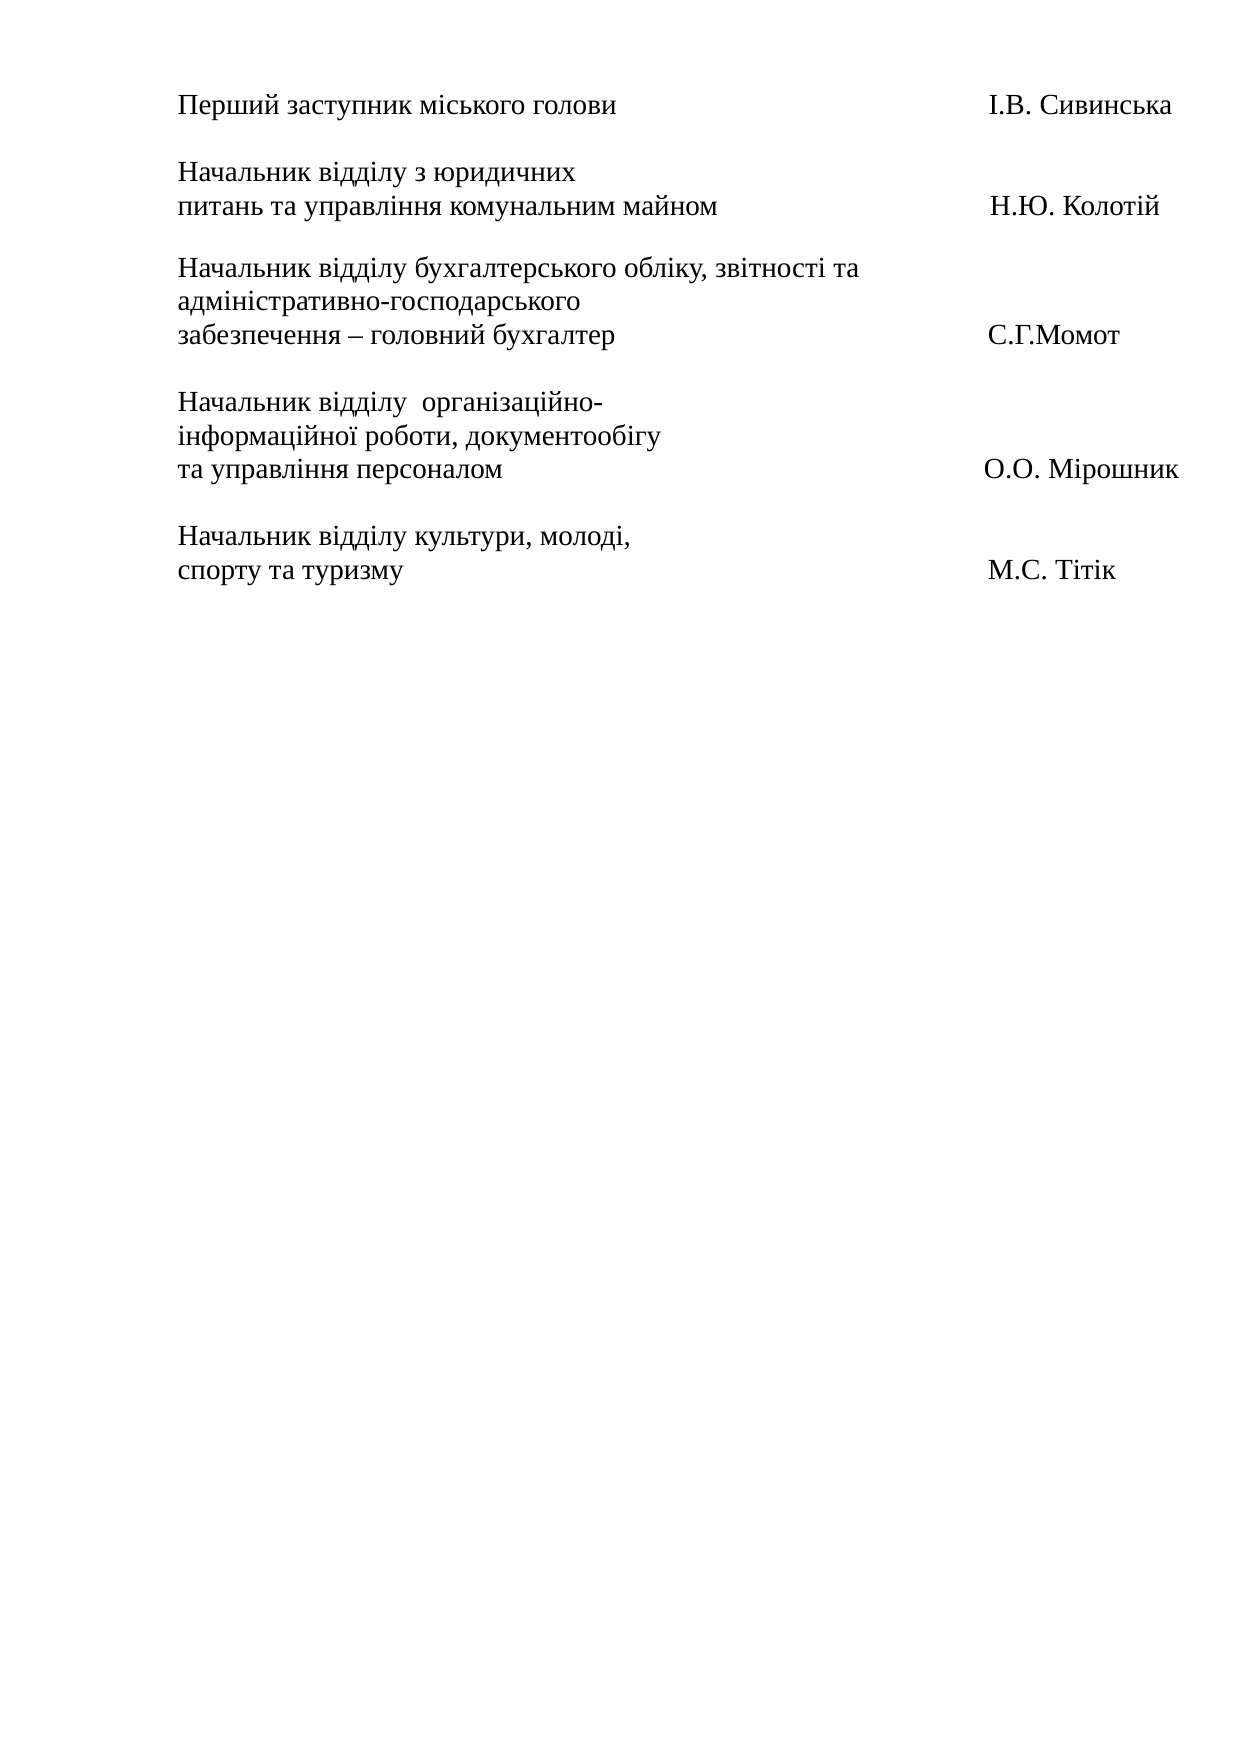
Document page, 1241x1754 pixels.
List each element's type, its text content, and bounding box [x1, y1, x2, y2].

text інформаційної роботи, документообігу [177, 418, 1181, 451]
text спорту та туризму М.С. Тітік [177, 552, 1181, 585]
text Начальник відділу бухгалтерського обліку, звітності та [177, 250, 1181, 283]
text питань та управління комунальним майном Н.Ю. Колотій [177, 188, 1181, 221]
text адміністративно-господарського [177, 283, 1181, 317]
text Начальник відділу з юридичних [177, 154, 1181, 188]
text Начальник відділу культури, молоді, [177, 518, 1181, 552]
text та управління персоналом О.О. Мірошник [177, 451, 1181, 485]
text забезпечення – головний бухгалтер С.Г.Момот [177, 317, 1181, 351]
text Перший заступник міського голови І.В. Сивинська [177, 87, 1181, 121]
text Начальник відділу організаційно- [177, 384, 1181, 418]
